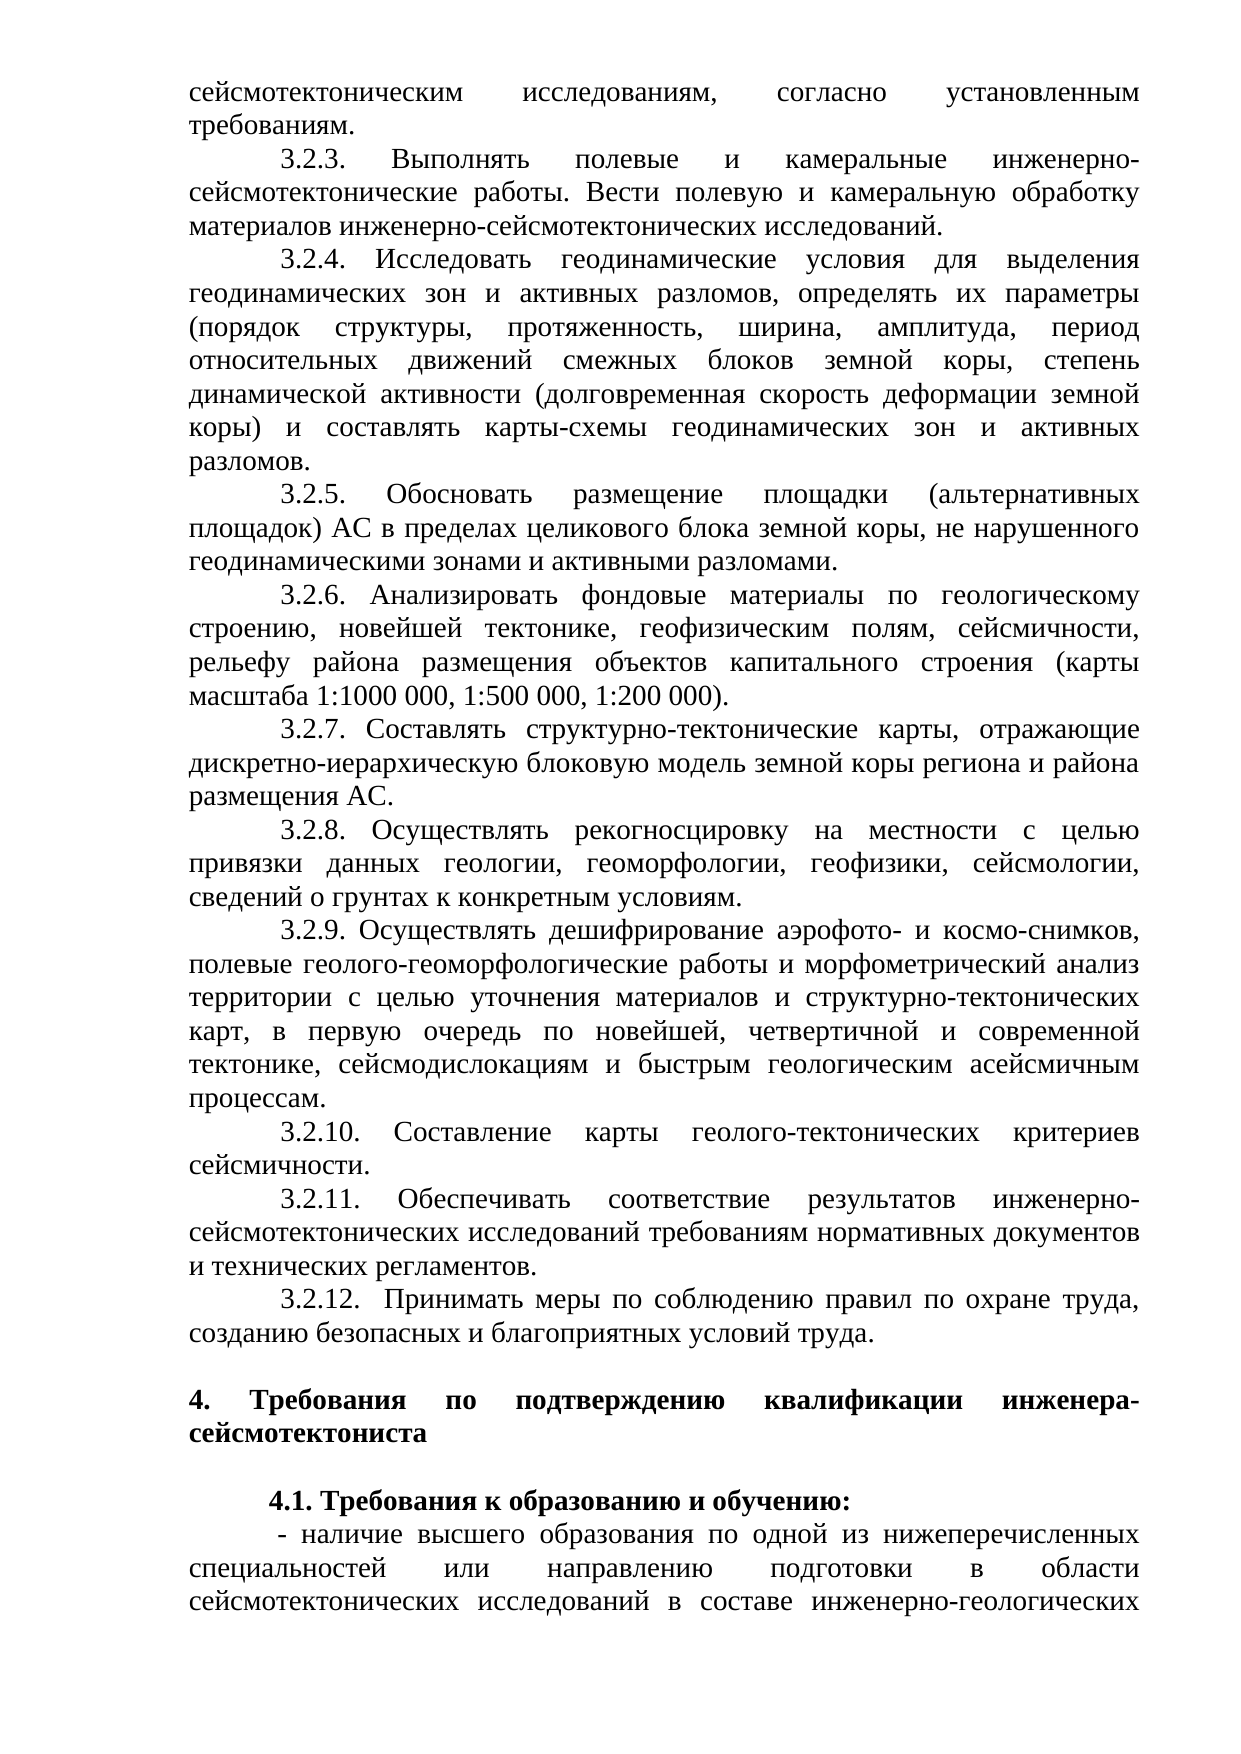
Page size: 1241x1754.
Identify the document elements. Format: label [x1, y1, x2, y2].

table_header [166, 74, 1163, 1617]
